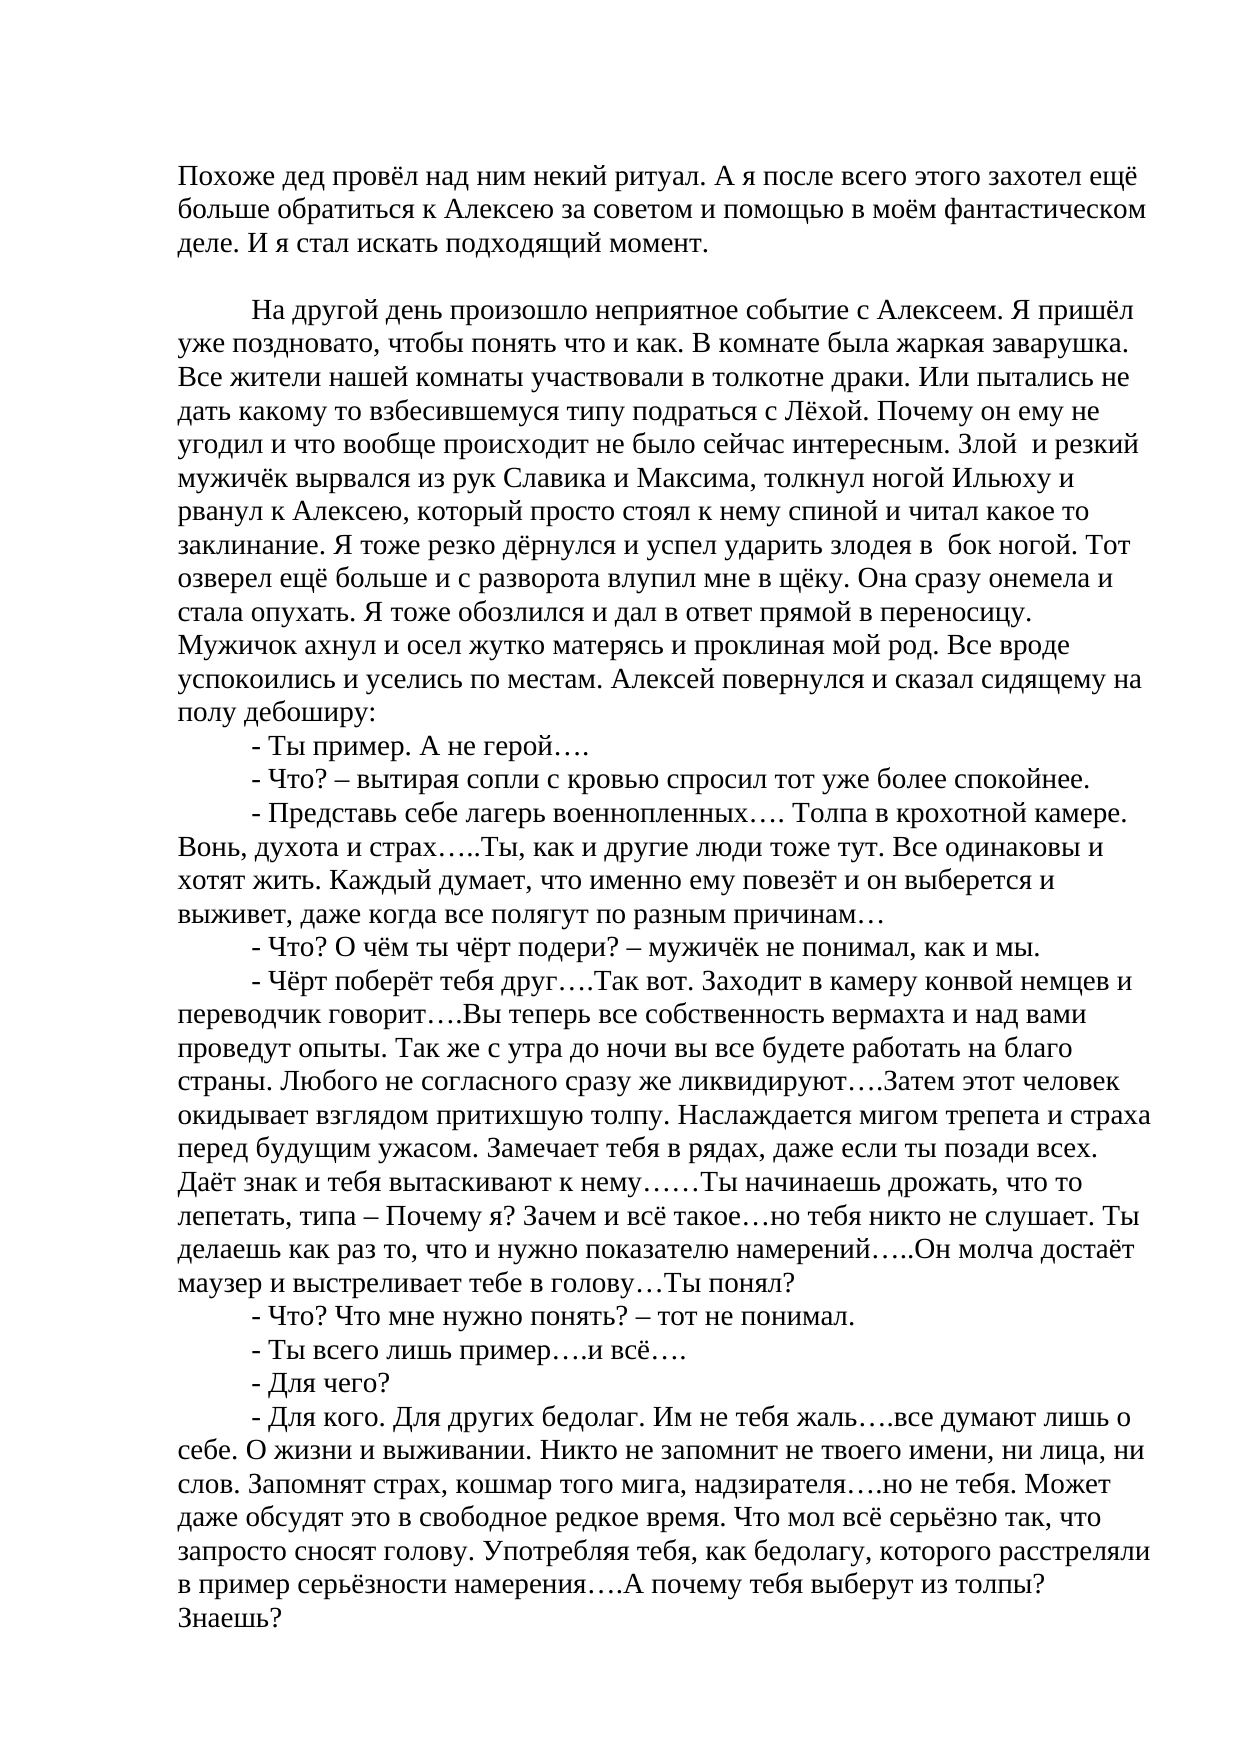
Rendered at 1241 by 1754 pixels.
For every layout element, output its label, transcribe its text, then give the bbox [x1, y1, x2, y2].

text - Что? – вытирая сопли с кровью спросил тот уже более спокойнее. [177, 762, 1152, 795]
text - Представь себе лагерь военнопленных…. Толпа в крохотной камере. Вонь, духота и страх…..Ты, как и другие люди тоже тут. Все одинаковы и хотят жить. Каждый думает, что именно ему повезёт и он выберется и выживет, даже когда все полягут по разным причинам… [177, 795, 1152, 929]
text - Для чего? [177, 1365, 1152, 1399]
text - Что? О чём ты чёрт подери? – мужичёк не понимал, как и мы. [177, 929, 1152, 963]
text На другой день произошло неприятное событие с Алексеем. Я пришёл уже поздновато, чтобы понять что и как. В комнате была жаркая заварушка. Все жители нашей комнаты участвовали в толкотне драки. Или пытались не дать какому то взбесившемуся типу подраться с Лёхой. Почему он ему не угодил и что вообще происходит не было сейчас интересным. Злой и резкий мужичёк вырвался из рук Славика и Максима, толкнул ногой Ильюху и рванул к Алексею, который просто стоял к нему спиной и читал какое то заклинание. Я тоже резко дёрнулся и успел ударить злодея в бок ногой. Тот озверел ещё больше и с разворота влупил мне в щёку. Она сразу онемела и стала опухать. Я тоже обозлился и дал в ответ прямой в переносицу. Мужичок ахнул и осел жутко матерясь и проклиная мой род. Все вроде успокоились и уселись по местам. Алексей повернулся и сказал сидящему на полу дебоширу: [177, 292, 1152, 728]
text - Ты пример. А не герой…. [177, 728, 1152, 762]
text - Ты всего лишь пример….и всё…. [177, 1332, 1152, 1365]
text - Для кого. Для других бедолаг. Им не тебя жаль….все думают лишь о себе. О жизни и выживании. Никто не запомнит не твоего имени, ни лица, ни слов. Запомнят страх, кошмар того мига, надзирателя….но не тебя. Может даже обсудят это в свободное редкое время. Что мол всё серьёзно так, что запросто сносят голову. Употребляя тебя, как бедолагу, которого расстреляли в пример серьёзности намерения….А почему тебя выберут из толпы? Знаешь? [177, 1399, 1152, 1634]
text - Что? Что мне нужно понять? – тот не понимал. [177, 1298, 1152, 1332]
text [177, 158, 1152, 258]
text - Чёрт поберёт тебя друг….Так вот. Заходит в камеру конвой немцев и переводчик говорит….Вы теперь все собственность вермахта и над вами проведут опыты. Так же с утра до ночи вы все будете работать на благо страны. Любого не согласного сразу же ликвидируют….Затем этот человек окидывает взглядом притихшую толпу. Наслаждается мигом трепета и страха перед будущим ужасом. Замечает тебя в рядах, даже если ты позади всех. Даёт знак и тебя вытаскивают к нему……Ты начинаешь дрожать, что то лепетать, типа – Почему я? Зачем и всё такое…но тебя никто не слушает. Ты делаешь как раз то, что и нужно показателю намерений…..Он молча достаёт маузер и выстреливает тебе в голову…Ты понял? [177, 963, 1152, 1298]
